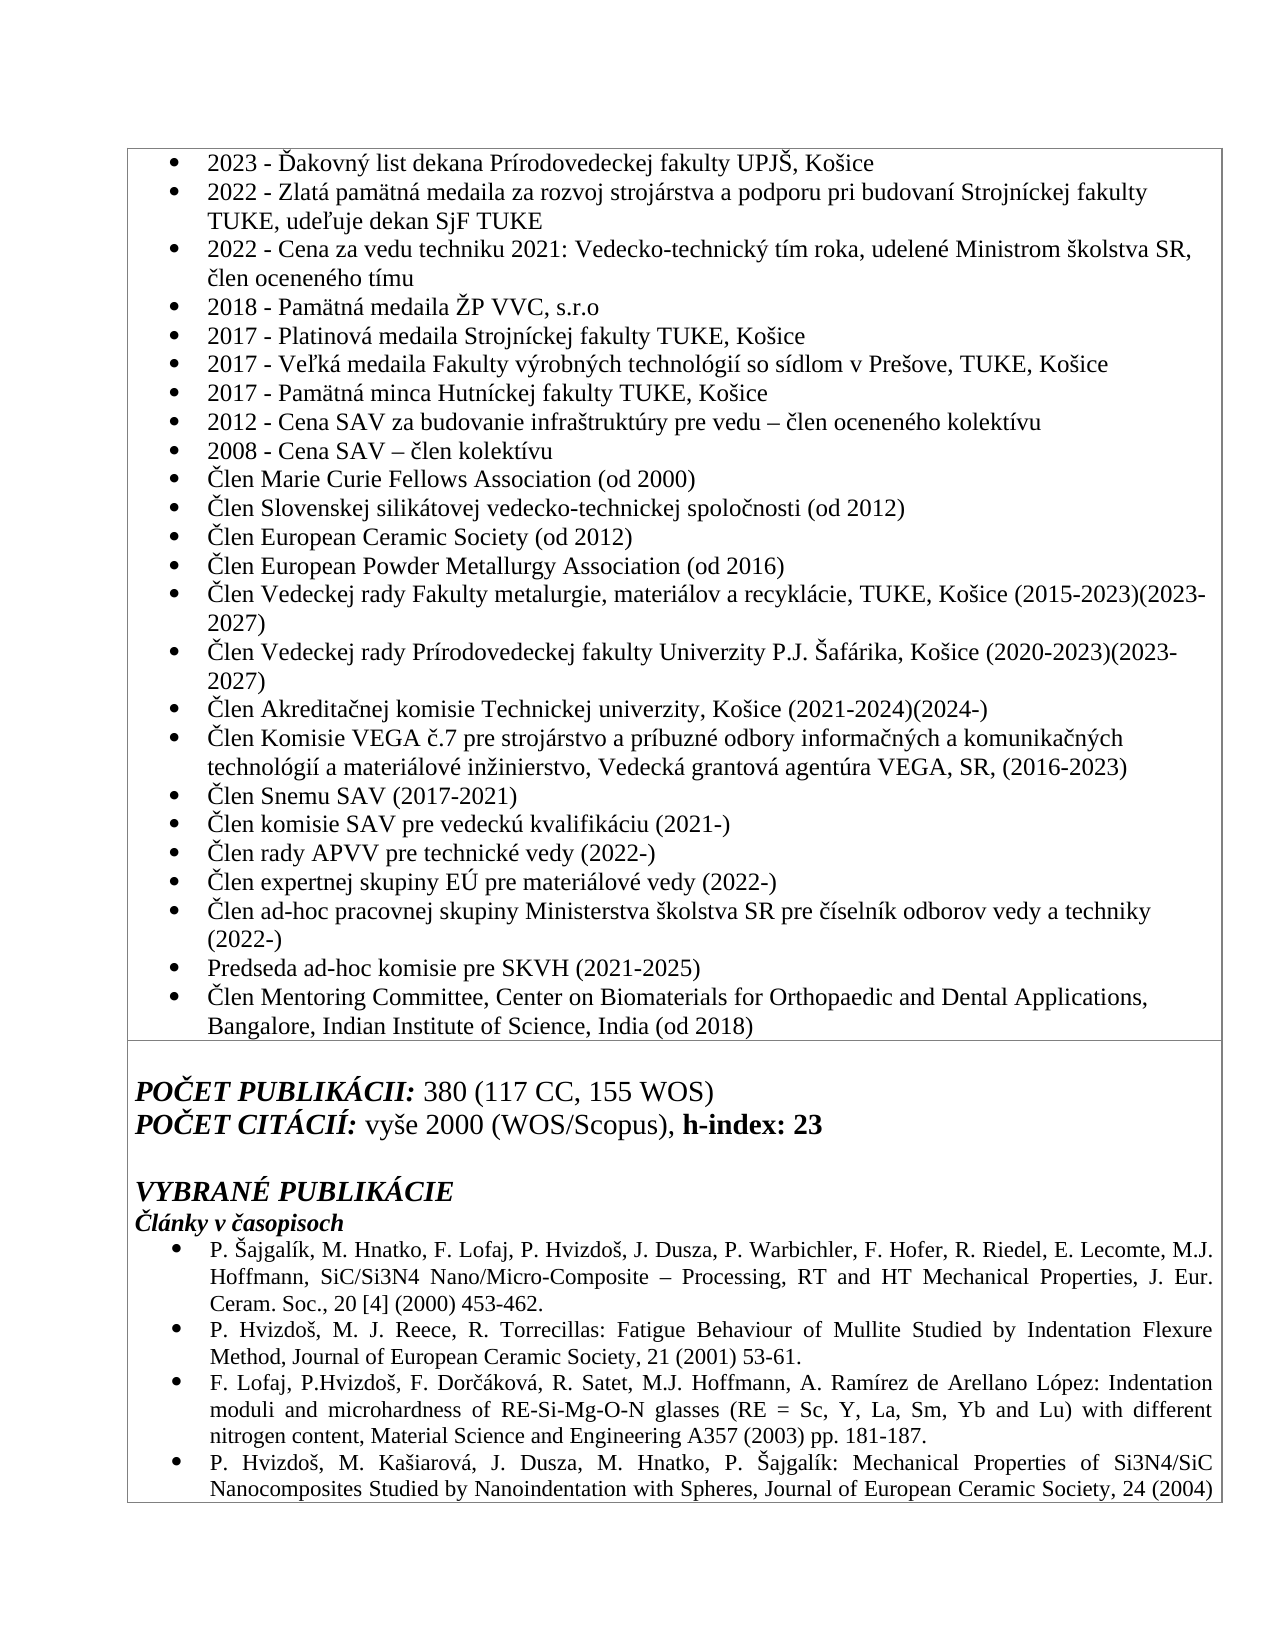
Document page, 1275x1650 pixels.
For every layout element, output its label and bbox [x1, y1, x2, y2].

table_cell [128, 149, 1221, 1039]
table_cell [128, 1041, 1221, 1502]
